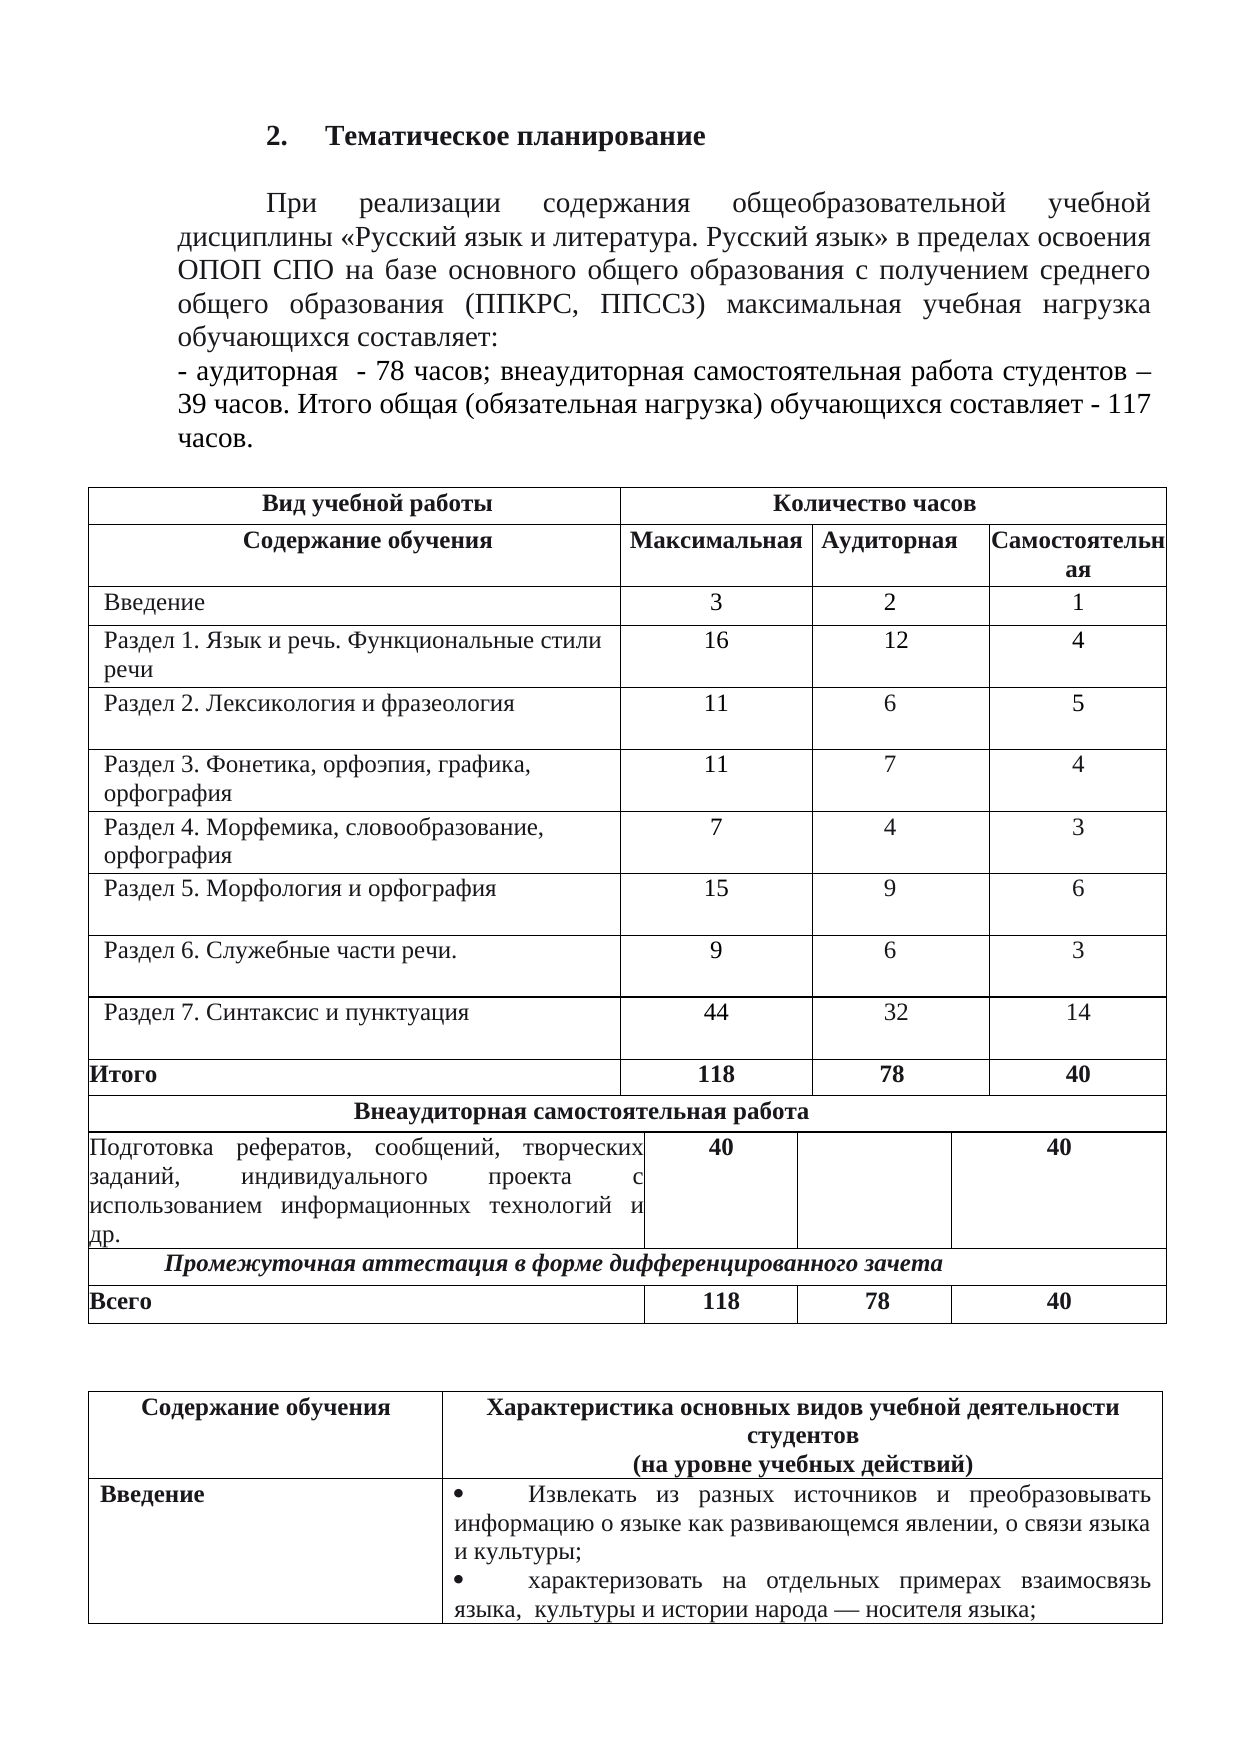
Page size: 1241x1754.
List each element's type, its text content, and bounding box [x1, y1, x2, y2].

table_cell 9 [813, 874, 989, 934]
table_cell 4 [990, 750, 1166, 811]
table_cell 118 [645, 1286, 797, 1322]
table_cell Введение [89, 1479, 442, 1623]
table_cell Аудиторная [813, 525, 989, 586]
table_cell 15 [621, 874, 812, 934]
table_cell 3 [990, 936, 1166, 996]
table_cell 4 [990, 626, 1166, 687]
table_cell 6 [813, 936, 989, 996]
table_cell Подготовка рефератов, сообщений, творческих заданий, индивидуального проекта с использованием информационных технологий и др. [89, 1133, 644, 1247]
table_header Количество часов [621, 488, 1166, 524]
table_cell 12 [813, 626, 989, 687]
table_cell 78 [798, 1286, 951, 1322]
table_cell 40 [645, 1133, 797, 1247]
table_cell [443, 1479, 1162, 1623]
text - аудиторная - 78 часов; внеаудиторная самостоятельная работа студентов – 39 часов. Итого общая (обязательная нагрузка) обучающихся составляет - 117 часов. [177, 353, 1152, 453]
table_cell 11 [621, 750, 812, 811]
table_cell 7 [813, 750, 989, 811]
table_cell 14 [990, 998, 1166, 1058]
table_cell Раздел 3. Фонетика, орфоэпия, графика, орфография [89, 750, 620, 811]
table_cell 40 [990, 1060, 1166, 1095]
table_cell Содержание обучения [89, 525, 620, 586]
table_cell 11 [621, 688, 812, 748]
table_cell Самостоятельная [990, 525, 1166, 586]
table_cell Раздел 7. Синтаксис и пунктуация [89, 998, 620, 1058]
table_cell Раздел 2. Лексикология и фразеология [89, 688, 620, 748]
table_cell 40 [952, 1133, 1166, 1247]
table_cell 1 [990, 587, 1166, 624]
table_cell 78 [813, 1060, 989, 1095]
table_cell 32 [813, 998, 989, 1058]
table_cell 44 [621, 998, 812, 1058]
table_cell Раздел 1. Язык и речь. Функциональные стили речи [89, 626, 620, 687]
table_cell Всего [89, 1286, 644, 1322]
table_cell 16 [621, 626, 812, 687]
list Тематическое планирование [177, 118, 1152, 152]
table_cell 2 [813, 587, 989, 624]
table_cell 40 [952, 1286, 1166, 1322]
table_cell 6 [990, 874, 1166, 934]
table_cell 3 [621, 587, 812, 624]
table_cell Максимальная [621, 525, 812, 586]
table_header Содержание обучения [89, 1392, 442, 1478]
text При реализации содержания общеобразовательной учебной дисциплины «Русский язык и литература. Русский язык» в пределах освоения ОПОП СПО на базе основного общего образования с получением среднего общего образования (ППКРС, ППССЗ) максимальная учебная нагрузка обучающихся составляет: [177, 185, 1152, 353]
table_cell Введение [89, 587, 620, 624]
table_header Характеристика основных видов учебной деятельности студентов (на уровне учебных действий) [443, 1392, 1162, 1478]
table_cell 9 [621, 936, 812, 996]
table_cell 7 [621, 812, 812, 872]
table_cell Раздел 4. Морфемика, словообразование, орфография [89, 812, 620, 872]
table_cell 3 [990, 812, 1166, 872]
table_cell Итого [89, 1060, 620, 1095]
table_cell Промежуточная аттестация в форме дифференцированного зачета [89, 1249, 1166, 1285]
table_cell 118 [621, 1060, 812, 1095]
table_cell [798, 1133, 951, 1247]
table_cell 5 [990, 688, 1166, 748]
table_header Вид учебной работы [89, 488, 620, 524]
table_cell Раздел 5. Морфология и орфография [89, 874, 620, 934]
table_cell Раздел 6. Служебные части речи. [89, 936, 620, 996]
table_cell 6 [813, 688, 989, 748]
table_cell 4 [813, 812, 989, 872]
table_cell Внеаудиторная самостоятельная работа [89, 1096, 1166, 1131]
